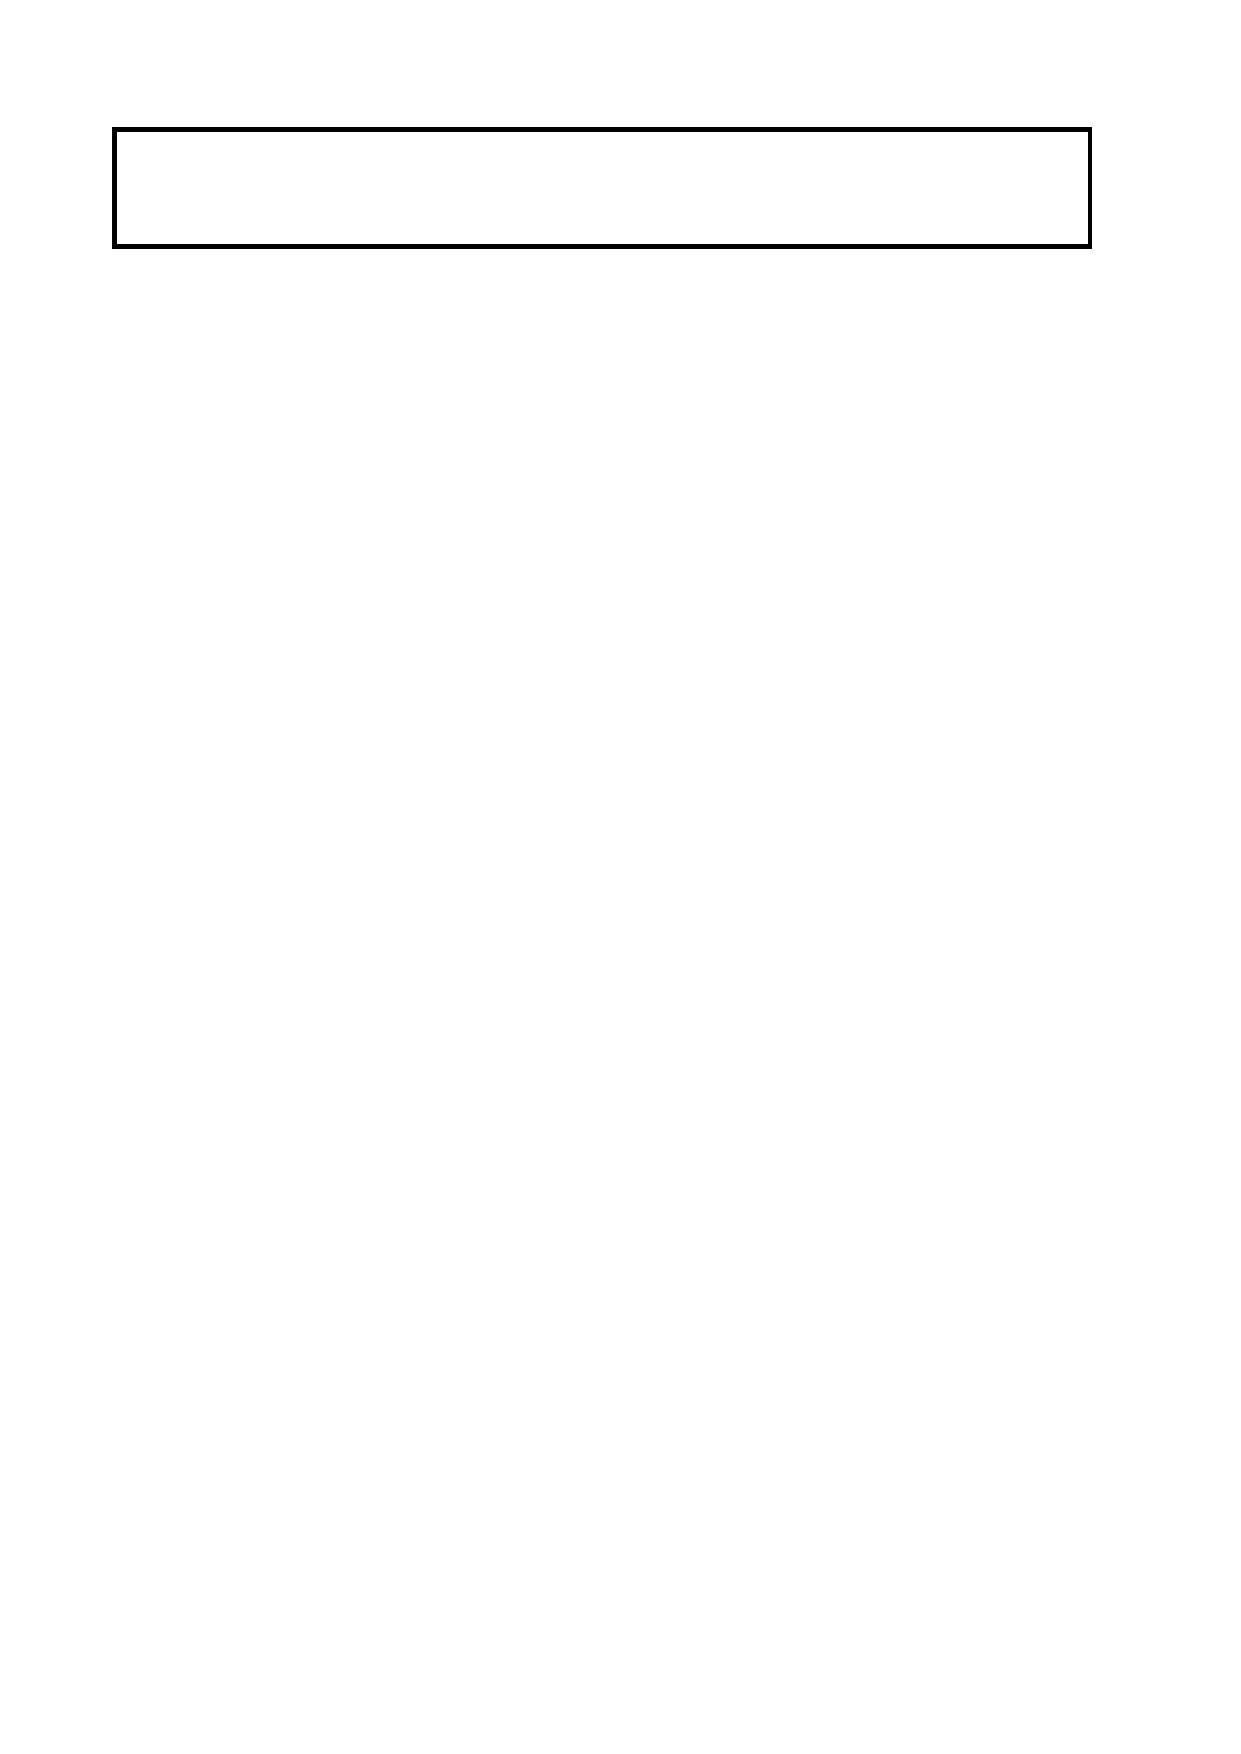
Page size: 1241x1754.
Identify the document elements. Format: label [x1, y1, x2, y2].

table_header [117, 132, 1088, 244]
